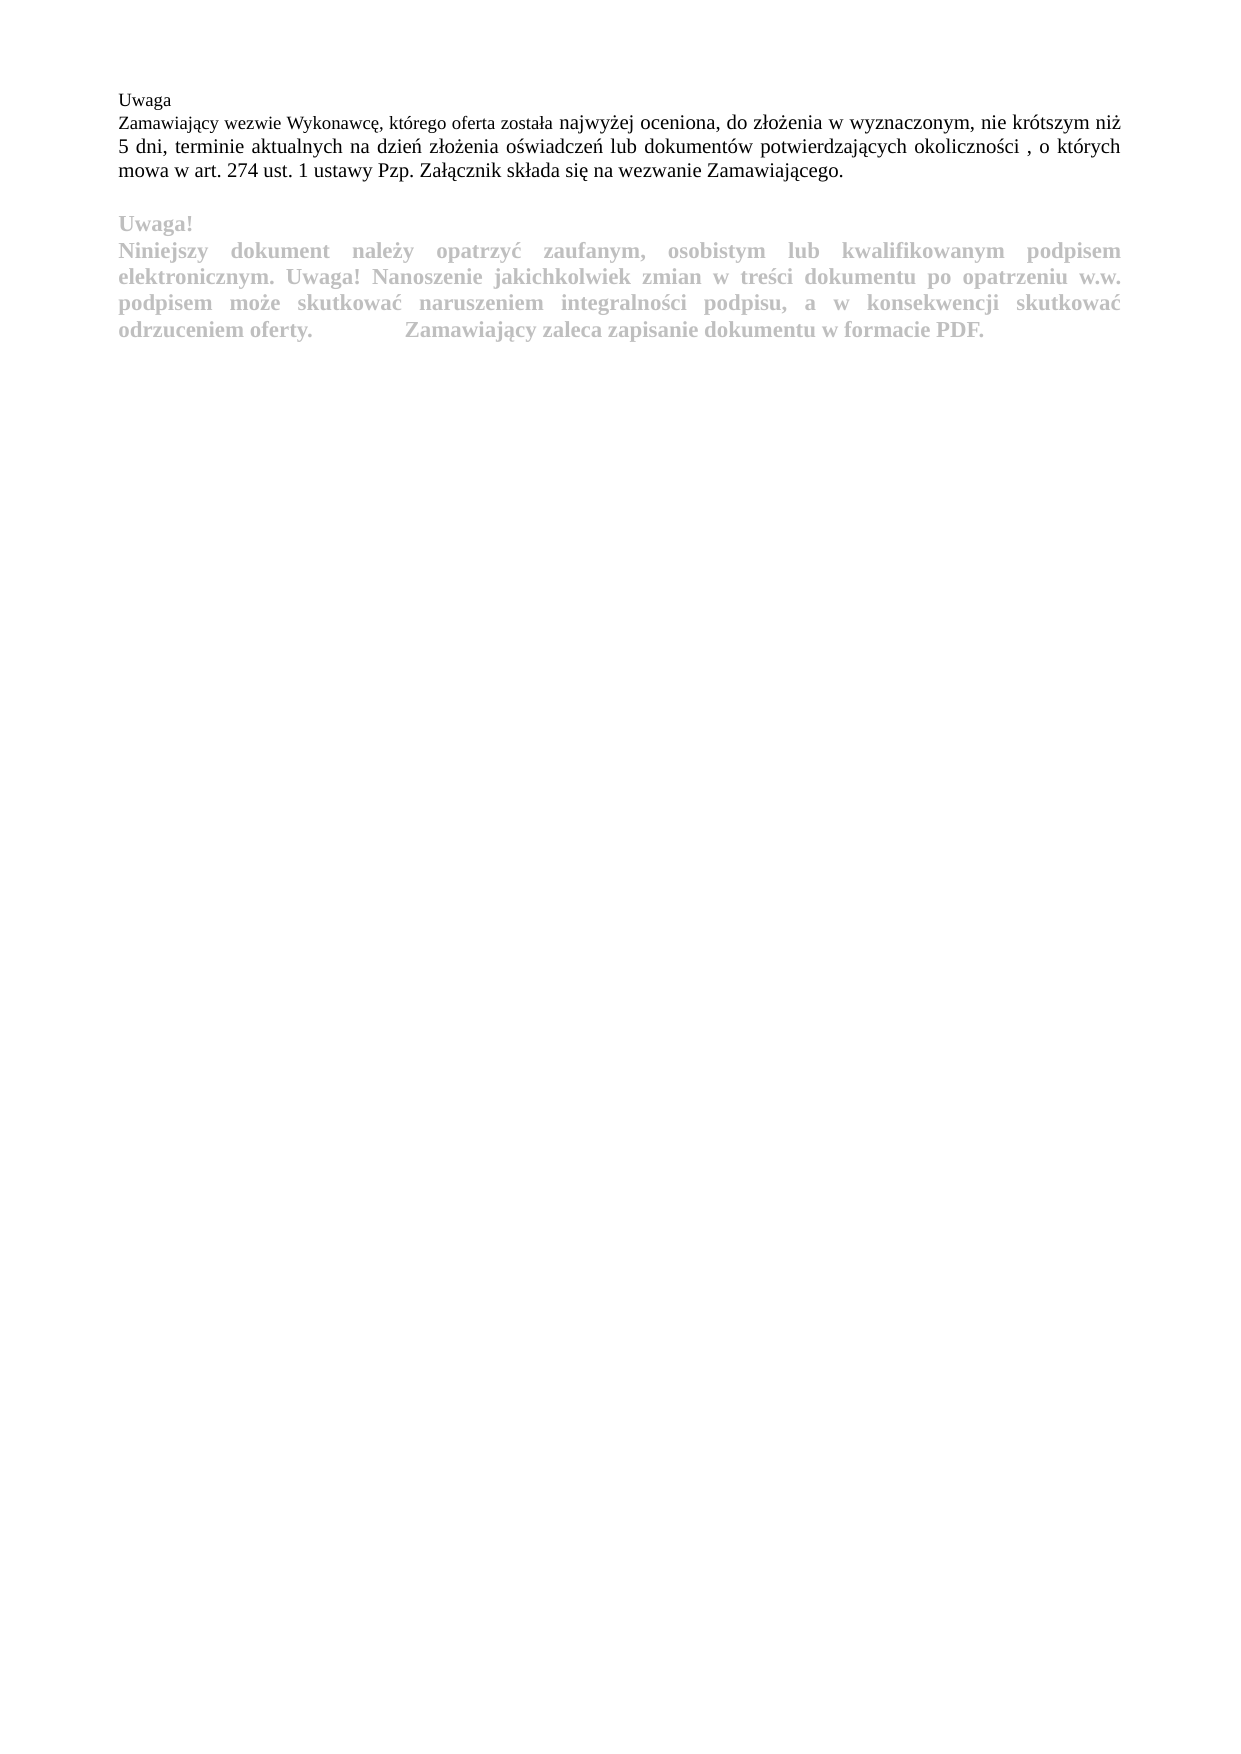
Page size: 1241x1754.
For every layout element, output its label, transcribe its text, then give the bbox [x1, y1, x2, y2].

text Uwaga [118, 89, 1122, 110]
text Niniejszy dokument należy opatrzyć zaufanym, osobistym lub kwalifikowanym podpisem elektronicznym. Uwaga! Nanoszenie jakichkolwiek zmian w treści dokumentu po opatrzeniu w.w. podpisem może skutkować naruszeniem integralności podpisu, a w konsekwencji skutkować odrzuceniem oferty. Zamawiający zaleca zapisanie dokumentu w formacie PDF. [118, 237, 1122, 342]
text Uwaga! [118, 210, 1122, 237]
text Zamawiający wezwie Wykonawcę, którego oferta została najwyżej oceniona, do złożenia w wyznaczonym, nie krótszym niż 5 dni, terminie aktualnych na dzień złożenia oświadczeń lub dokumentów potwierdzających okoliczności , o których mowa w art. 274 ust. 1 ustawy Pzp. Załącznik składa się na wezwanie Zamawiającego. [118, 110, 1122, 182]
